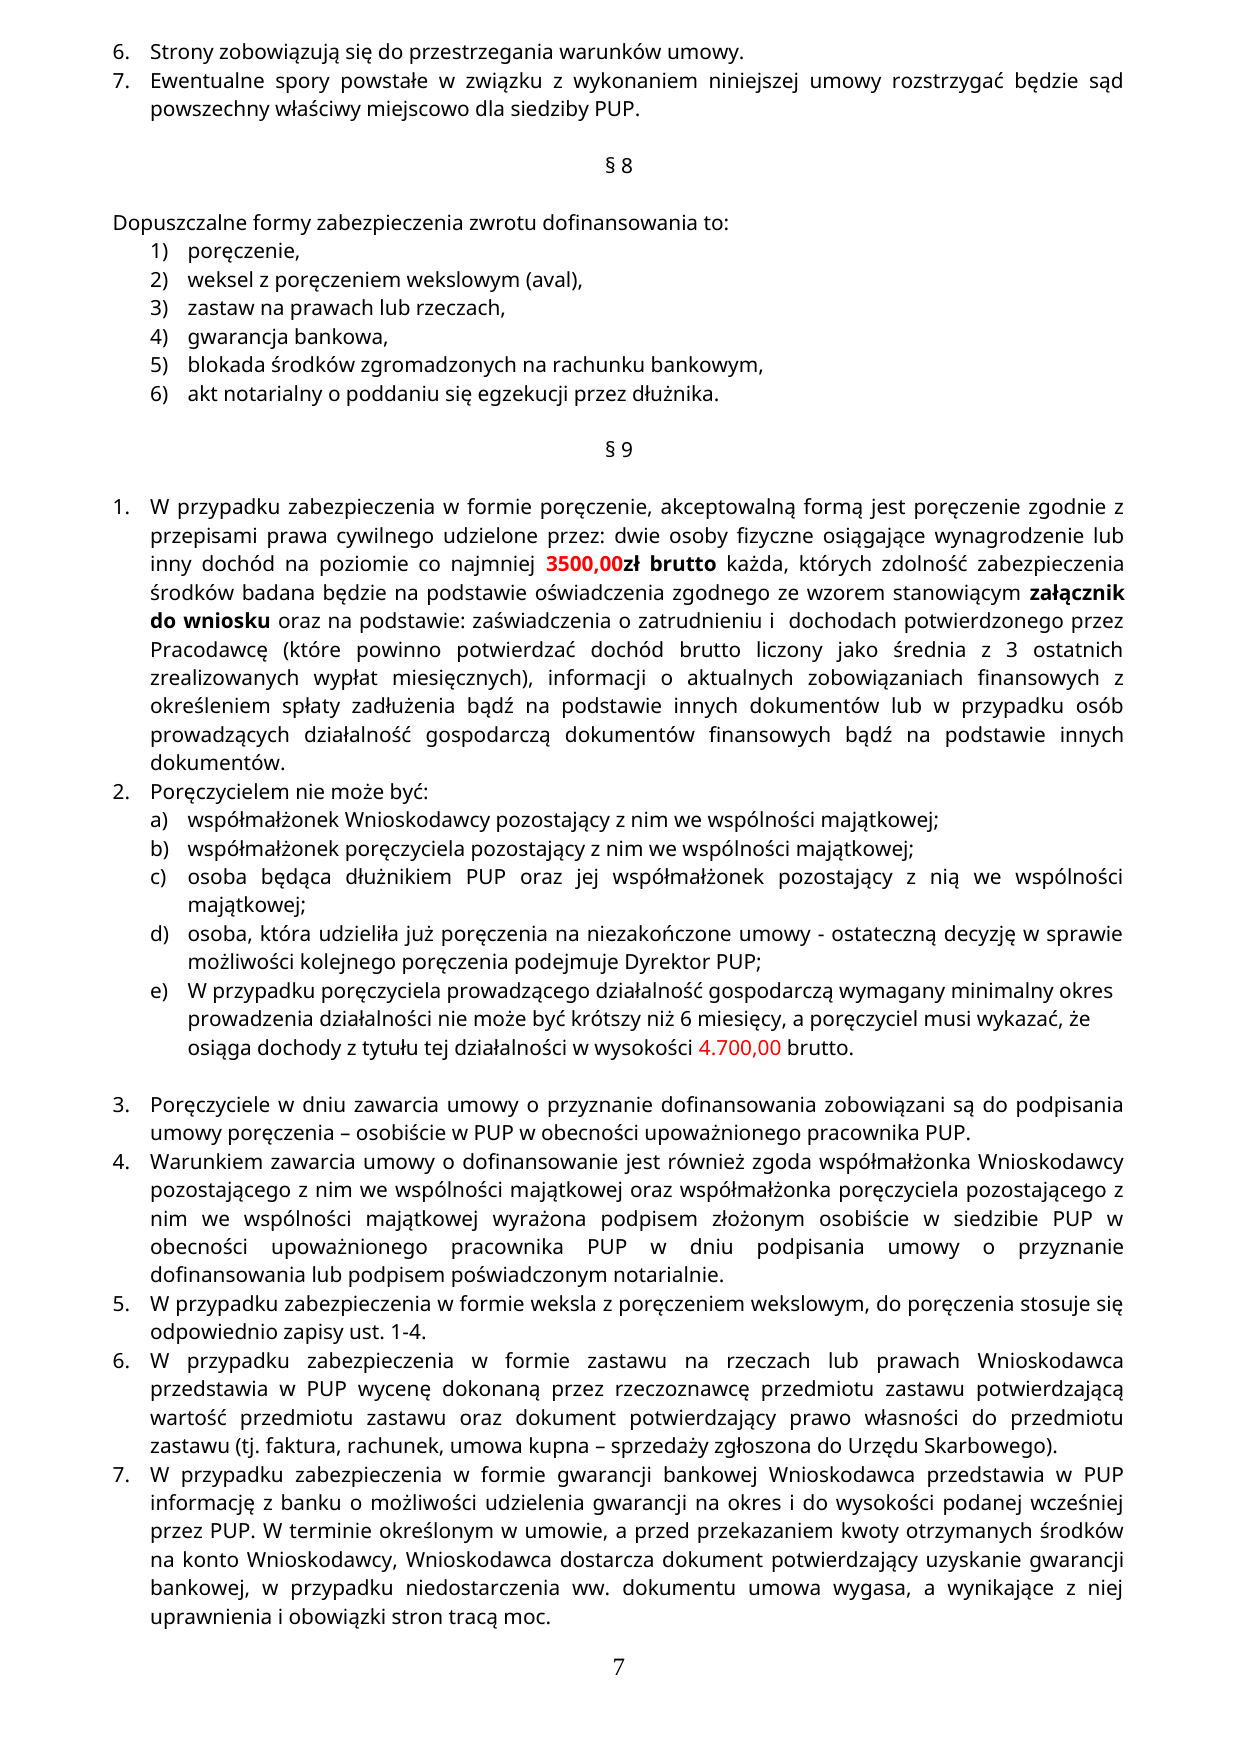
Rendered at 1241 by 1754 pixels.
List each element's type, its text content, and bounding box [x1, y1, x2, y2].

list W przypadku zabezpieczenia w formie poręczenie, akceptowalną formą jest poręczenie zgodnie z przepisami prawa cywilnego udzielone przez: dwie osoby fizyczne osiągające wynagrodzenie lub inny dochód na poziomie co najmniej 3500,00zł brutto każda, których zdolność zabezpieczenia środków badana będzie na podstawie oświadczenia zgodnego ze wzorem stanowiącym załącznik do wniosku oraz na podstawie: zaświadczenia o zatrudnieniu i dochodach potwierdzonego przez Pracodawcę (które powinno potwierdzać dochód brutto liczony jako średnia z 3 ostatnich zrealizowanych wypłat miesięcznych), informacji o aktualnych zobowiązaniach finansowych z określeniem spłaty zadłużenia bądź na podstawie innych dokumentów lub w przypadku osób prowadzących działalność gospodarczą dokumentów finansowych bądź na podstawie innych dokumentów. [112, 492, 1125, 777]
list współmałżonek poręczyciela pozostający z nim we wspólności majątkowej; [150, 834, 1125, 862]
list akt notarialny o poddaniu się egzekucji przez dłużnika. [150, 379, 1125, 407]
list poręczenie, [150, 237, 1125, 265]
list W przypadku poręczyciela prowadzącego działalność gospodarczą wymagany minimalny okres prowadzenia działalności nie może być krótszy niż 6 miesięcy, a poręczyciel musi wykazać, że osiąga dochody z tytułu tej działalności w wysokości 4.700,00 brutto. [150, 976, 1125, 1061]
list Warunkiem zawarcia umowy o dofinansowanie jest również zgoda współmałżonka Wnioskodawcy pozostającego z nim we wspólności majątkowej oraz współmałżonka poręczyciela pozostającego z nim we wspólności majątkowej wyrażona podpisem złożonym osobiście w siedzibie PUP w obecności upoważnionego pracownika PUP w dniu podpisania umowy o przyznanie dofinansowania lub podpisem poświadczonym notarialnie. [112, 1147, 1125, 1289]
list Ewentualne spory powstałe w związku z wykonaniem niniejszej umowy rozstrzygać będzie sąd powszechny właściwy miejscowo dla siedziby PUP. [112, 66, 1125, 123]
list gwarancja bankowa, [150, 322, 1125, 350]
text § 8 [112, 151, 1125, 180]
list weksel z poręczeniem wekslowym (aval), [150, 265, 1125, 293]
list Poręczycielem nie może być: [112, 777, 1125, 805]
list W przypadku zabezpieczenia w formie weksla z poręczeniem wekslowym, do poręczenia stosuje się odpowiednio zapisy ust. 1-4. [112, 1289, 1125, 1346]
text § 9 [112, 436, 1125, 464]
list W przypadku zabezpieczenia w formie zastawu na rzeczach lub prawach Wnioskodawca przedstawia w PUP wycenę dokonaną przez rzeczoznawcę przedmiotu zastawu potwierdzającą wartość przedmiotu zastawu oraz dokument potwierdzający prawo własności do przedmiotu zastawu (tj. faktura, rachunek, umowa kupna – sprzedaży zgłoszona do Urzędu Skarbowego). [112, 1346, 1125, 1460]
list Strony zobowiązują się do przestrzegania warunków umowy. [112, 37, 1125, 66]
list współmałżonek Wnioskodawcy pozostający z nim we wspólności majątkowej; [150, 805, 1125, 834]
list W przypadku zabezpieczenia w formie gwarancji bankowej Wnioskodawca przedstawia w PUP informację z banku o możliwości udzielenia gwarancji na okres i do wysokości podanej wcześniej przez PUP. W terminie określonym w umowie, a przed przekazaniem kwoty otrzymanych środków na konto Wnioskodawcy, Wnioskodawca dostarcza dokument potwierdzający uzyskanie gwarancji bankowej, w przypadku niedostarczenia ww. dokumentu umowa wygasa, a wynikające z niej uprawnienia i obowiązki stron tracą moc. [112, 1460, 1125, 1630]
list zastaw na prawach lub rzeczach, [150, 293, 1125, 322]
list osoba, która udzieliła już poręczenia na niezakończone umowy - ostateczną decyzję w sprawie możliwości kolejnego poręczenia podejmuje Dyrektor PUP; [150, 919, 1125, 976]
text Dopuszczalne formy zabezpieczenia zwrotu dofinansowania to: [112, 208, 1125, 237]
list Poręczyciele w dniu zawarcia umowy o przyznanie dofinansowania zobowiązani są do podpisania umowy poręczenia – osobiście w PUP w obecności upoważnionego pracownika PUP. [112, 1090, 1125, 1147]
list osoba będąca dłużnikiem PUP oraz jej współmałżonek pozostający z nią we wspólności majątkowej; [150, 862, 1125, 919]
list blokada środków zgromadzonych na rachunku bankowym, [150, 350, 1125, 379]
